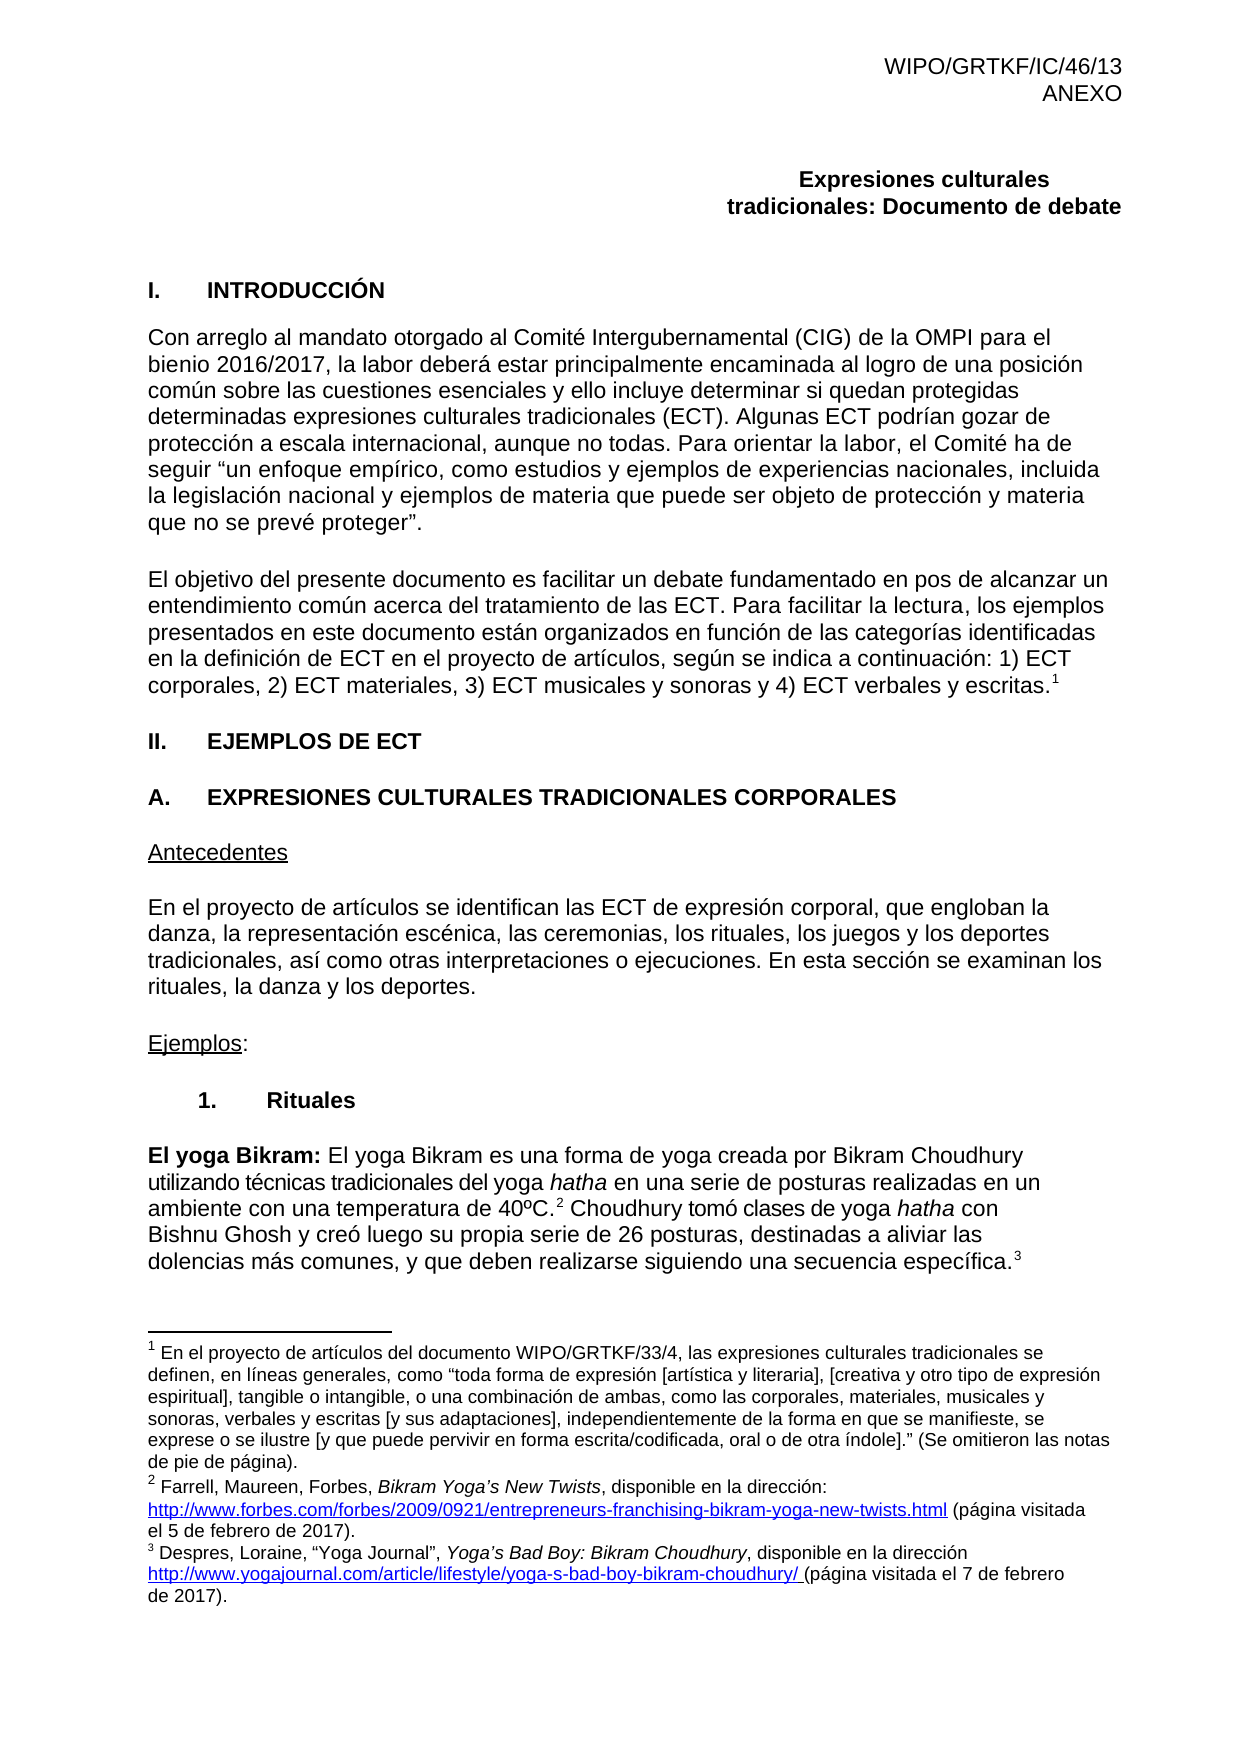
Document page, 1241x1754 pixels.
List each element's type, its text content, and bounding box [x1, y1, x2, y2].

text A. EXPRESIONES CULTURALES TRADICIONALES CORPORALES [148, 783, 1124, 810]
text En el proyecto de artículos se identifican las ECT de expresión corporal, que engloban la danza, la representación escénica, las ceremonias, los rituales, los juegos y los deportes tradicionales, así como otras interpretaciones o ejecuciones. En esta sección se examinan los rituales, la danza y los deportes. [148, 894, 1114, 999]
text Expresiones culturales tradicionales: Documento de debate [724, 166, 1124, 219]
text El yoga Bikram: El yoga Bikram es una forma de yoga creada por Bikram Choudhury utilizando técnicas tradicionales del yoga hatha en una serie de posturas realizadas en un ambiente con una temperatura de 40ºC. Choudhury tomó clases de yoga hatha con Bishnu Ghosh y creó luego su propia serie de 26 posturas, destinadas a aliviar las dolencias más comunes, y que deben realizarse siguiendo una secuencia específica. [148, 1142, 1057, 1274]
list Rituales [198, 1087, 1124, 1113]
text Antecedentes [148, 838, 1124, 865]
text I. INTRODUCCIÓN [148, 277, 1124, 303]
text El objetivo del presente documento es facilitar un debate fundamentado en pos de alcanzar un entendimiento común acerca del tratamiento de las ECT. Para facilitar la lectura, los ejemplos presentados en este documento están organizados en función de las categorías identificadas en la definición de ECT en el proyecto de artículos, según se indica a continuación: 1) ECT corporales, 2) ECT materiales, 3) ECT musicales y sonoras y 4) ECT verbales y escritas. [148, 566, 1114, 698]
text II. EJEMPLOS DE ECT [148, 728, 1124, 754]
text Ejemplos: [148, 1028, 1124, 1057]
text Con arreglo al mandato otorgado al Comité Intergubernamental (CIG) de la OMPI para el bienio 2016/2017, la labor deberá estar principalmente encaminada al logro de una posición común sobre las cuestiones esenciales y ello incluye determinar si quedan protegidas determinadas expresiones culturales tradicionales (ECT). Algunas ECT podrían gozar de protección a escala internacional, aunque no todas. Para orientar la labor, el Comité ha de seguir “un enfoque empírico, como estudios y ejemplos de experiencias nacionales, incluida la legislación nacional y ejemplos de materia que puede ser objeto de protección y materia que no se prevé proteger”. [148, 324, 1116, 535]
